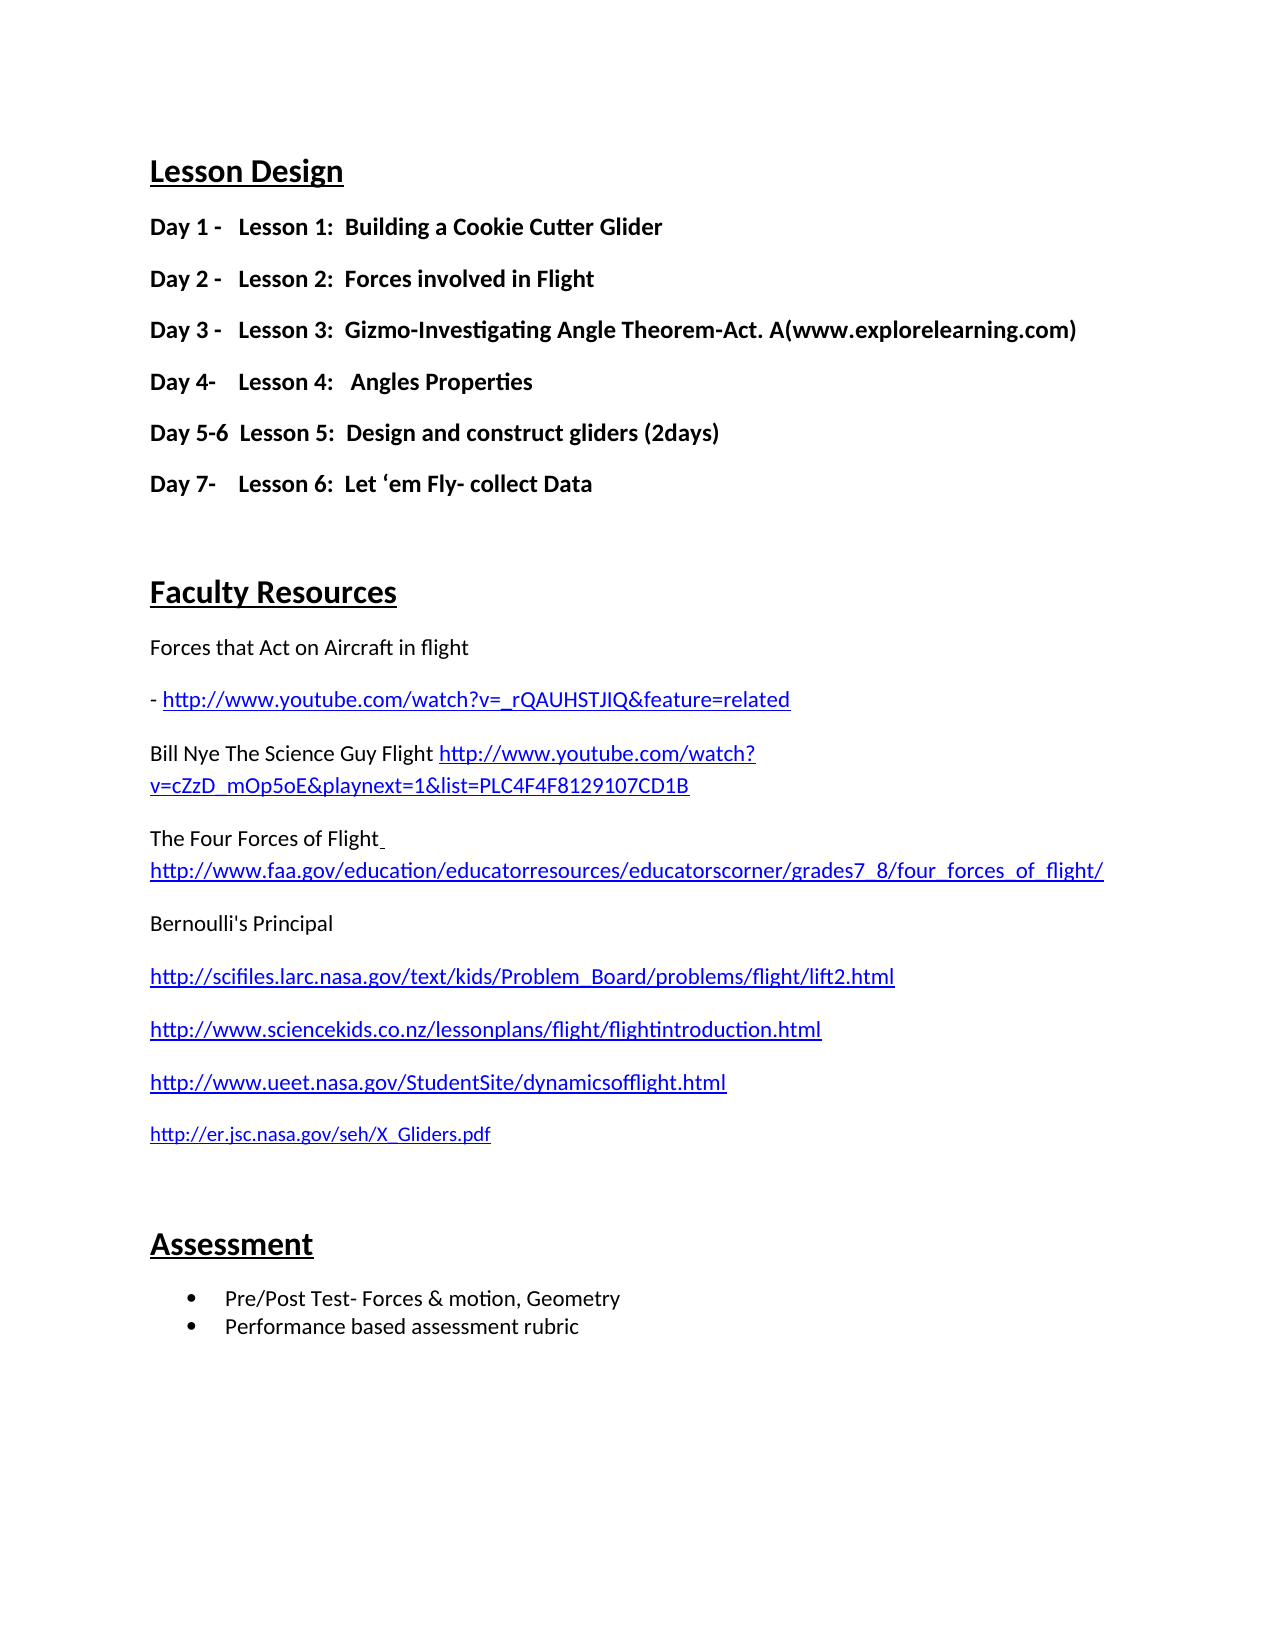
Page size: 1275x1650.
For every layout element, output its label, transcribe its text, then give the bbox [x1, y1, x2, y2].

text Lesson Design [150, 150, 1125, 191]
text Forces that Act on Aircraft in flight [150, 633, 1125, 661]
text Day 1 - Lesson 1: Building a Cookie Cutter Glider [150, 212, 1125, 242]
text http://scifiles.larc.nasa.gov/text/kids/Problem_Board/problems/flight/lift2.html [150, 962, 1125, 990]
text Day 3 - Lesson 3: Gizmo-Investigating Angle Theorem-Act. A(www.explorelearning.com) [150, 314, 1125, 345]
text http://www.ueet.nasa.gov/StudentSite/dynamicsofflight.html [150, 1068, 1125, 1096]
text Day 4- Lesson 4: Angles Properties [150, 366, 1125, 396]
list Performance based assessment rubric [187, 1312, 1125, 1340]
text Bill Nye The Science Guy Flight http://www.youtube.com/watch?v=cZzD_mOp5oE&playnext=1&list=PLC4F4F8129107CD1B [150, 739, 1125, 799]
text The Four Forces of Flight http://www.faa.gov/education/educatorresources/educatorscorner/grades7_8/four_forces_of_flight/ [150, 824, 1125, 884]
text http://www.sciencekids.co.nz/lessonplans/flight/flightintroduction.html [150, 1015, 1125, 1043]
text Bernoulli's Principal [150, 909, 1125, 937]
text Day 7- Lesson 6: Let ‘em Fly- collect Data [150, 468, 1125, 499]
list Pre/Post Test- Forces & motion, Geometry [187, 1284, 1125, 1312]
text Day 2 - Lesson 2: Forces involved in Flight [150, 263, 1125, 293]
text Day 5-6 Lesson 5: Design and construct gliders (2days) [150, 417, 1125, 447]
text Faculty Resources [150, 571, 1125, 612]
text Assessment [150, 1222, 1125, 1263]
text - http://www.youtube.com/watch?v=_rQAUHSTJIQ&feature=related [150, 686, 1125, 714]
text http://er.jsc.nasa.gov/seh/X_Gliders.pdf [150, 1121, 1125, 1147]
